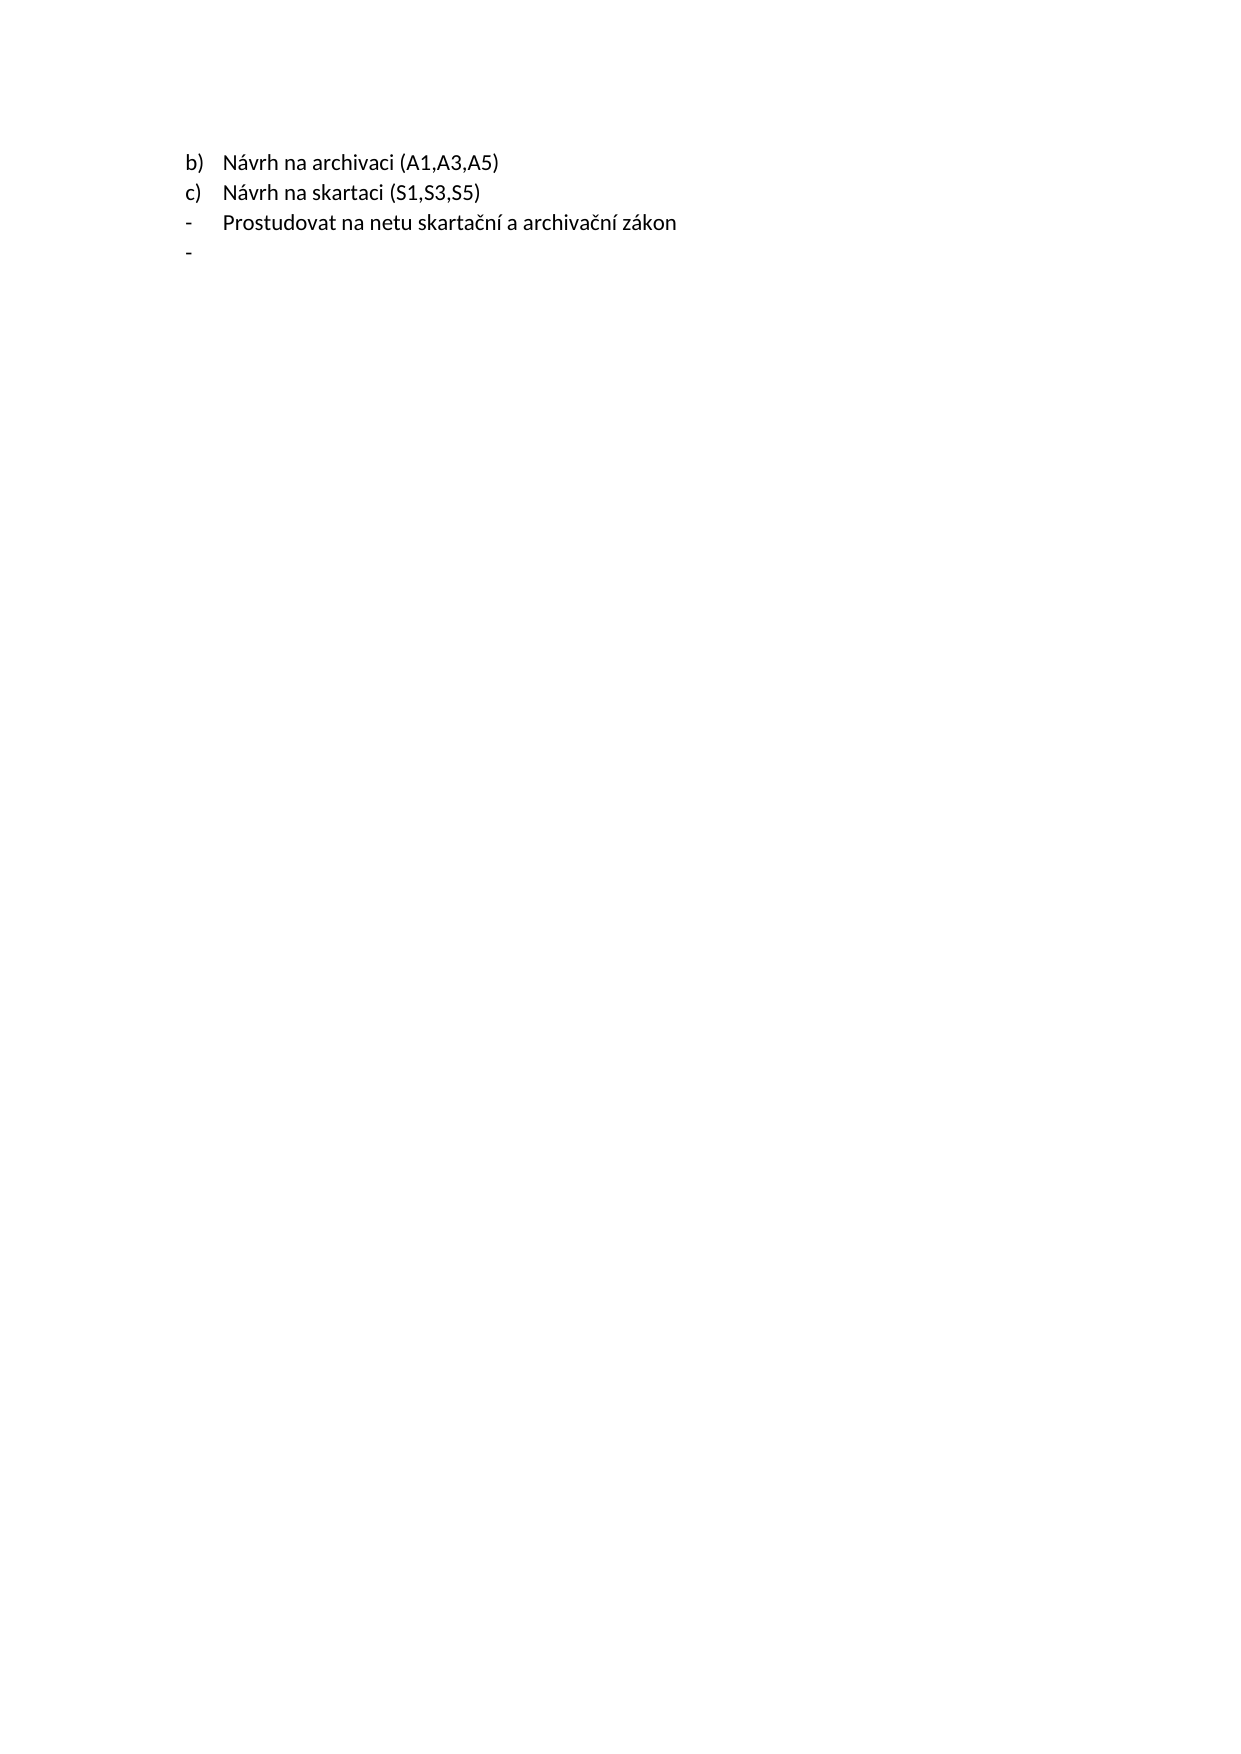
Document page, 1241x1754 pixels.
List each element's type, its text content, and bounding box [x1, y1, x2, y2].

list Prostudovat na netu skartační a archivační zákon [185, 208, 1093, 236]
list Návrh na skartaci (S1,S3,S5) [185, 178, 1093, 206]
list Návrh na archivaci (A1,A3,A5) [185, 148, 1093, 176]
